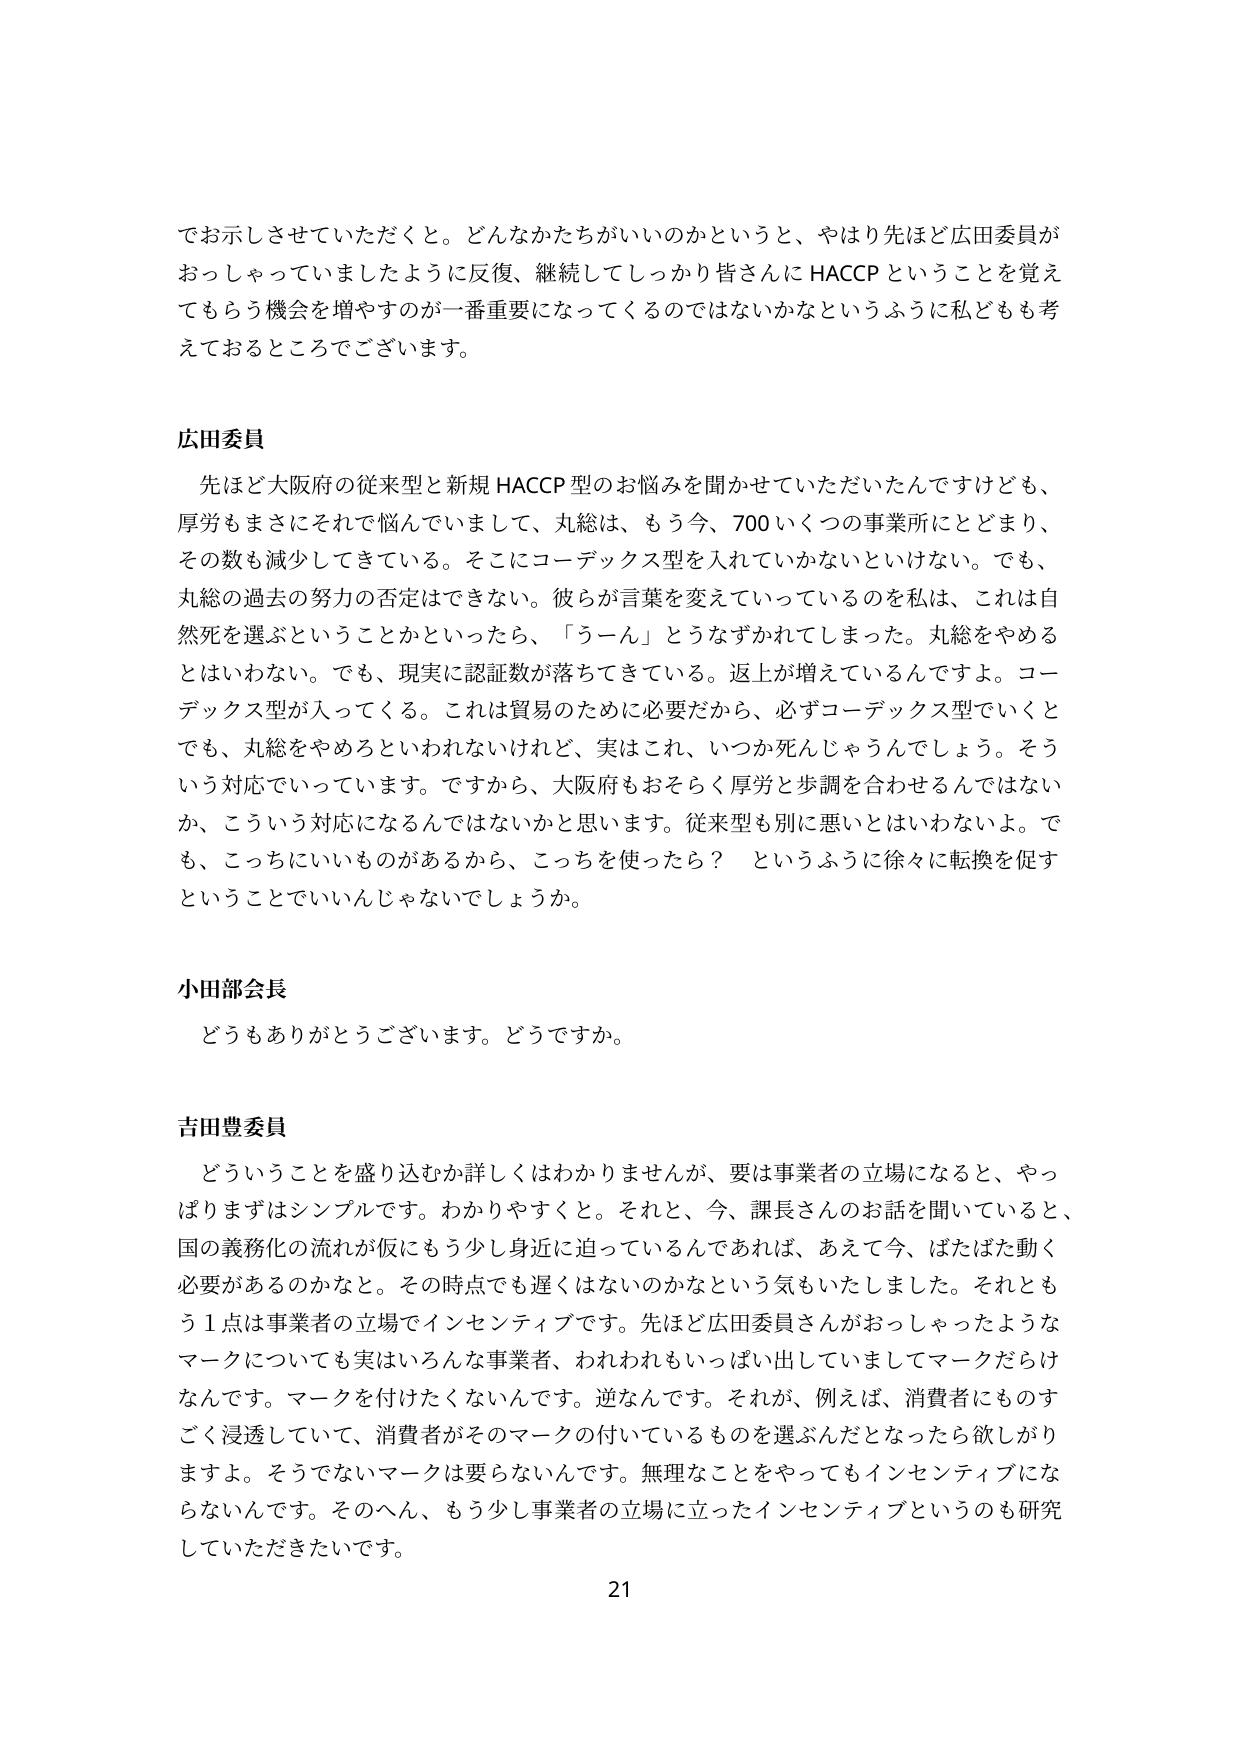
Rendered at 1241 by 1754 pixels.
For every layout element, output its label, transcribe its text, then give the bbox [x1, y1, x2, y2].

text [177, 216, 1063, 366]
text 先ほど大阪府の従来型と新規HACCP型のお悩みを聞かせていただいたんですけども、厚労もまさにそれで悩んでいまして、丸総は、もう今、700いくつの事業所にとどまり、その数も減少してきている。そこにコーデックス型を入れていかないといけない。でも、丸総の過去の努力の否定はできない。彼らが言葉を変えていっているのを私は、これは自然死を選ぶということかといったら、「うーん」とうなずかれてしまった。丸総をやめるとはいわない。でも、現実に認証数が落ちてきている。返上が増えているんですよ。コーデックス型が入ってくる。これは貿易のために必要だから、必ずコーデックス型でいくと。でも、丸総をやめろといわれないけれど、実はこれ、いつか死んじゃうんでしょう。そういう対応でいっています。ですから、大阪府もおそらく厚労と歩調を合わせるんではないか、こういう対応になるんではないかと思います。従来型も別に悪いとはいわないよ。でも、こっちにいいものがあるから、こっちを使ったら？ というふうに徐々に転換を促すということでいいんじゃないでしょうか。 [177, 466, 1063, 916]
text 吉田豊委員 [177, 1107, 1063, 1145]
text 小田部会長 [177, 970, 1063, 1007]
text 広田委員 [177, 420, 1063, 457]
text どうもありがとうございます。どうですか。 [177, 1016, 1063, 1053]
text どういうことを盛り込むか詳しくはわかりませんが、要は事業者の立場になると、やっぱりまずはシンプルです。わかりやすくと。それと、今、課長さんのお話を聞いていると、国の義務化の流れが仮にもう少し身近に迫っているんであれば、あえて今、ばたばた動く必要があるのかなと。その時点でも遅くはないのかなという気もいたしました。それともう１点は事業者の立場でインセンティブです。先ほど広田委員さんがおっしゃったようなマークについても実はいろんな事業者、われわれもいっぱい出していましてマークだらけなんです。マークを付けたくないんです。逆なんです。それが、例えば、消費者にものすごく浸透していて、消費者がそのマークの付いているものを選ぶんだとなったら欲しがりますよ。そうでないマークは要らないんです。無理なことをやってもインセンティブにならないんです。そのへん、もう少し事業者の立場に立ったインセンティブというのも研究していただきたいです。 [177, 1153, 1063, 1566]
